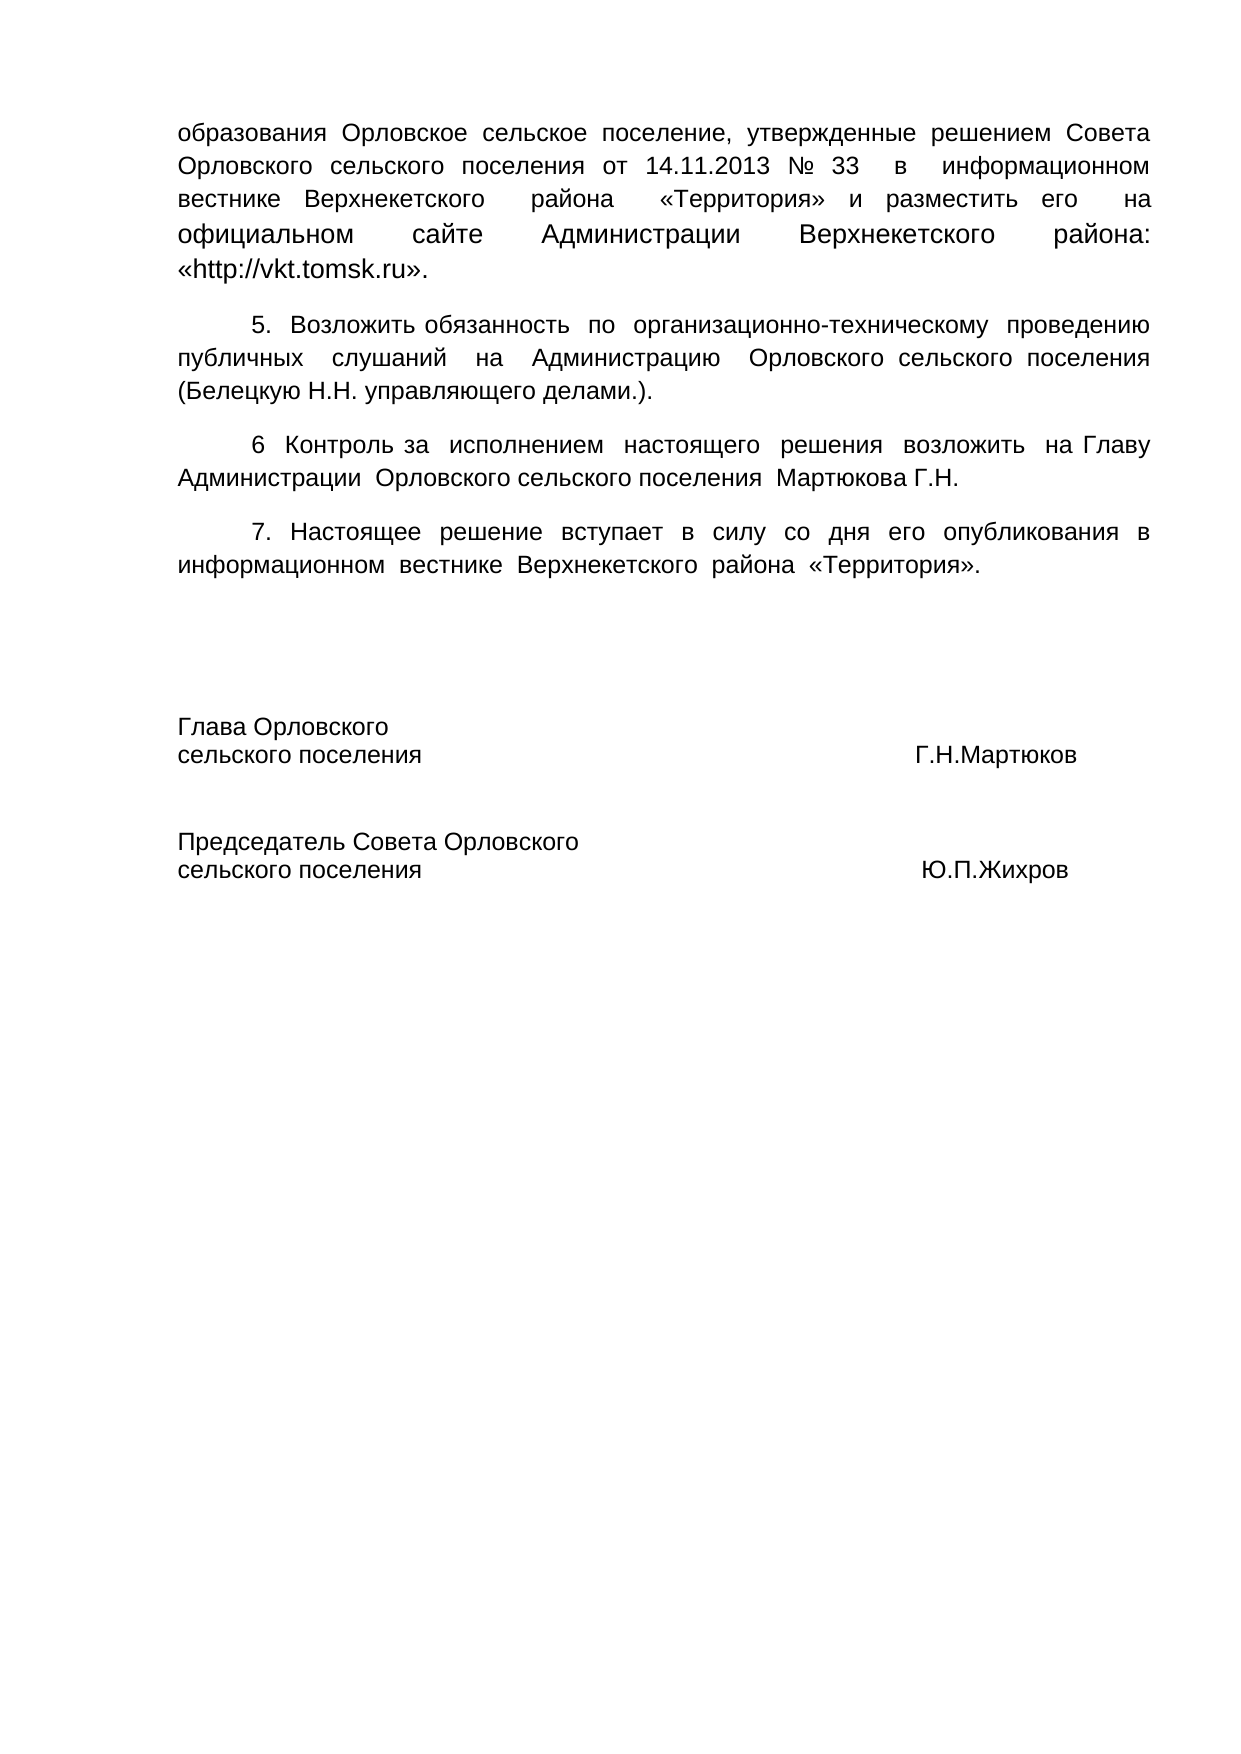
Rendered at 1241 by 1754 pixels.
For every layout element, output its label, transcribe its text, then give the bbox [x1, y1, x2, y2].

text 6 Контроль за исполнением настоящего решения возложить на Главу Администрации Орловского сельского поселения Мартюкова Г.Н. [177, 430, 1152, 492]
text Председатель Совета Орловского [177, 827, 1152, 855]
text сельского поселения Г.Н.Мартюков [177, 740, 1152, 769]
text Глава Орловского [177, 712, 1152, 740]
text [177, 118, 1152, 285]
text 5. Возложить обязанность по организационно-техническому проведению публичных слушаний на Администрацию Орловского сельского поселения (Белецкую Н.Н. управляющего делами.). [177, 310, 1152, 405]
text 7. Настоящее решение вступает в силу со дня его опубликования в информационном вестнике Верхнекетского района «Территория». [177, 517, 1152, 579]
text сельского поселения Ю.П.Жихров [177, 855, 1152, 884]
